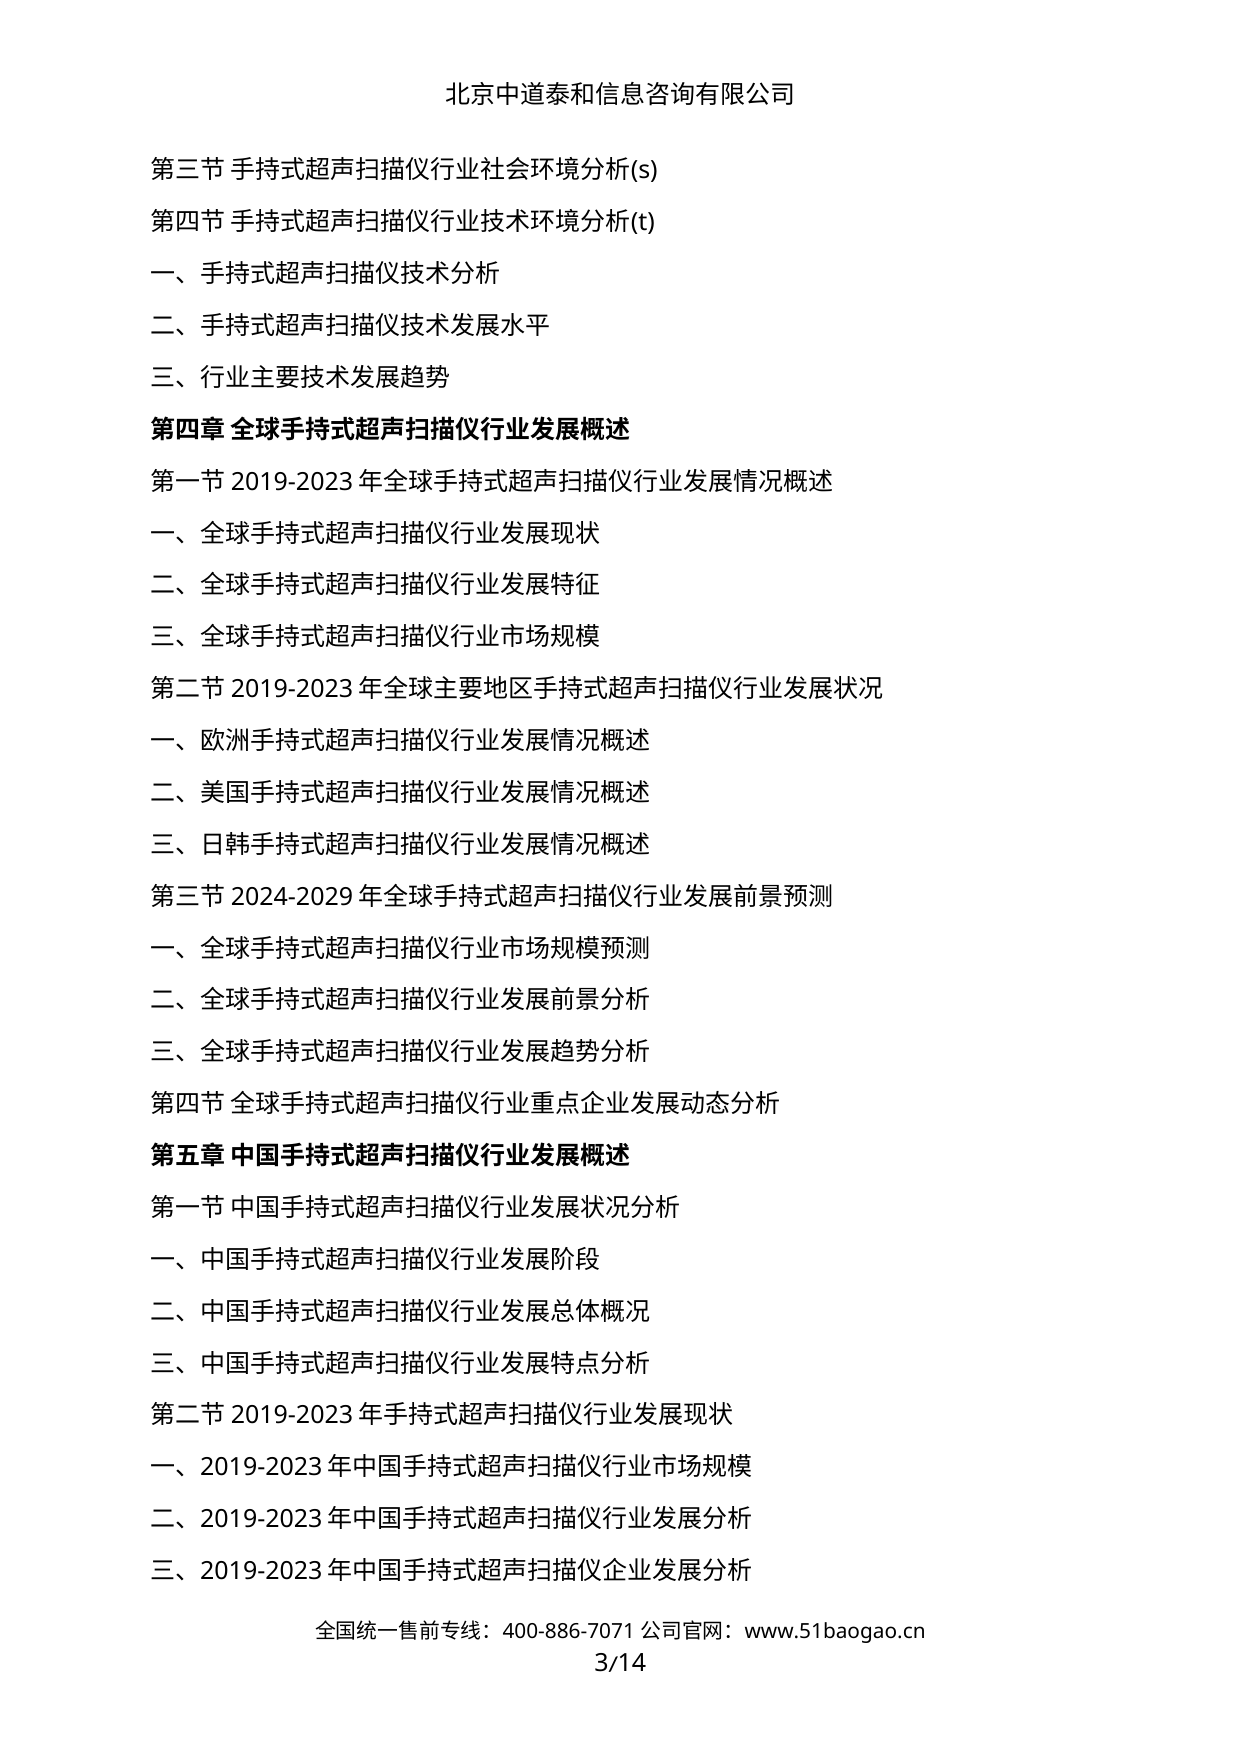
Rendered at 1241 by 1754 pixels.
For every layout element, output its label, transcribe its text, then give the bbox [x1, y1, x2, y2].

text 一、欧洲手持式超声扫描仪行业发展情况概述 [150, 721, 1090, 757]
text 第四节 全球手持式超声扫描仪行业重点企业发展动态分析 [150, 1084, 1090, 1120]
text 第三节 手持式超声扫描仪行业社会环境分析(s) [150, 150, 1090, 186]
text 第四章 全球手持式超声扫描仪行业发展概述 [150, 409, 1090, 446]
text 第五章 中国手持式超声扫描仪行业发展概述 [150, 1136, 1090, 1172]
text 一、全球手持式超声扫描仪行业市场规模预测 [150, 928, 1090, 964]
text 第一节 2019-2023年全球手持式超声扫描仪行业发展情况概述 [150, 461, 1090, 497]
text 第二节 2019-2023年全球主要地区手持式超声扫描仪行业发展状况 [150, 669, 1090, 705]
text 三、全球手持式超声扫描仪行业发展趋势分析 [150, 1032, 1090, 1068]
text 二、全球手持式超声扫描仪行业发展前景分析 [150, 980, 1090, 1016]
text 一、全球手持式超声扫描仪行业发展现状 [150, 513, 1090, 549]
text 一、中国手持式超声扫描仪行业发展阶段 [150, 1239, 1090, 1276]
text 一、手持式超声扫描仪技术分析 [150, 254, 1090, 290]
text 三、日韩手持式超声扫描仪行业发展情况概述 [150, 824, 1090, 861]
text 二、2019-2023年中国手持式超声扫描仪行业发展分析 [150, 1499, 1090, 1535]
text 三、中国手持式超声扫描仪行业发展特点分析 [150, 1343, 1090, 1379]
text 二、全球手持式超声扫描仪行业发展特征 [150, 565, 1090, 601]
text 第三节 2024-2029年全球手持式超声扫描仪行业发展前景预测 [150, 876, 1090, 912]
text 第四节 手持式超声扫描仪行业技术环境分析(t) [150, 202, 1090, 238]
text 二、中国手持式超声扫描仪行业发展总体概况 [150, 1291, 1090, 1327]
text 二、美国手持式超声扫描仪行业发展情况概述 [150, 772, 1090, 809]
text 三、全球手持式超声扫描仪行业市场规模 [150, 617, 1090, 653]
text 一、2019-2023年中国手持式超声扫描仪行业市场规模 [150, 1447, 1090, 1483]
text 二、手持式超声扫描仪技术发展水平 [150, 306, 1090, 342]
text 三、2019-2023年中国手持式超声扫描仪企业发展分析 [150, 1551, 1090, 1587]
text 第一节 中国手持式超声扫描仪行业发展状况分析 [150, 1187, 1090, 1224]
text 第二节 2019-2023年手持式超声扫描仪行业发展现状 [150, 1395, 1090, 1431]
text 三、行业主要技术发展趋势 [150, 357, 1090, 394]
